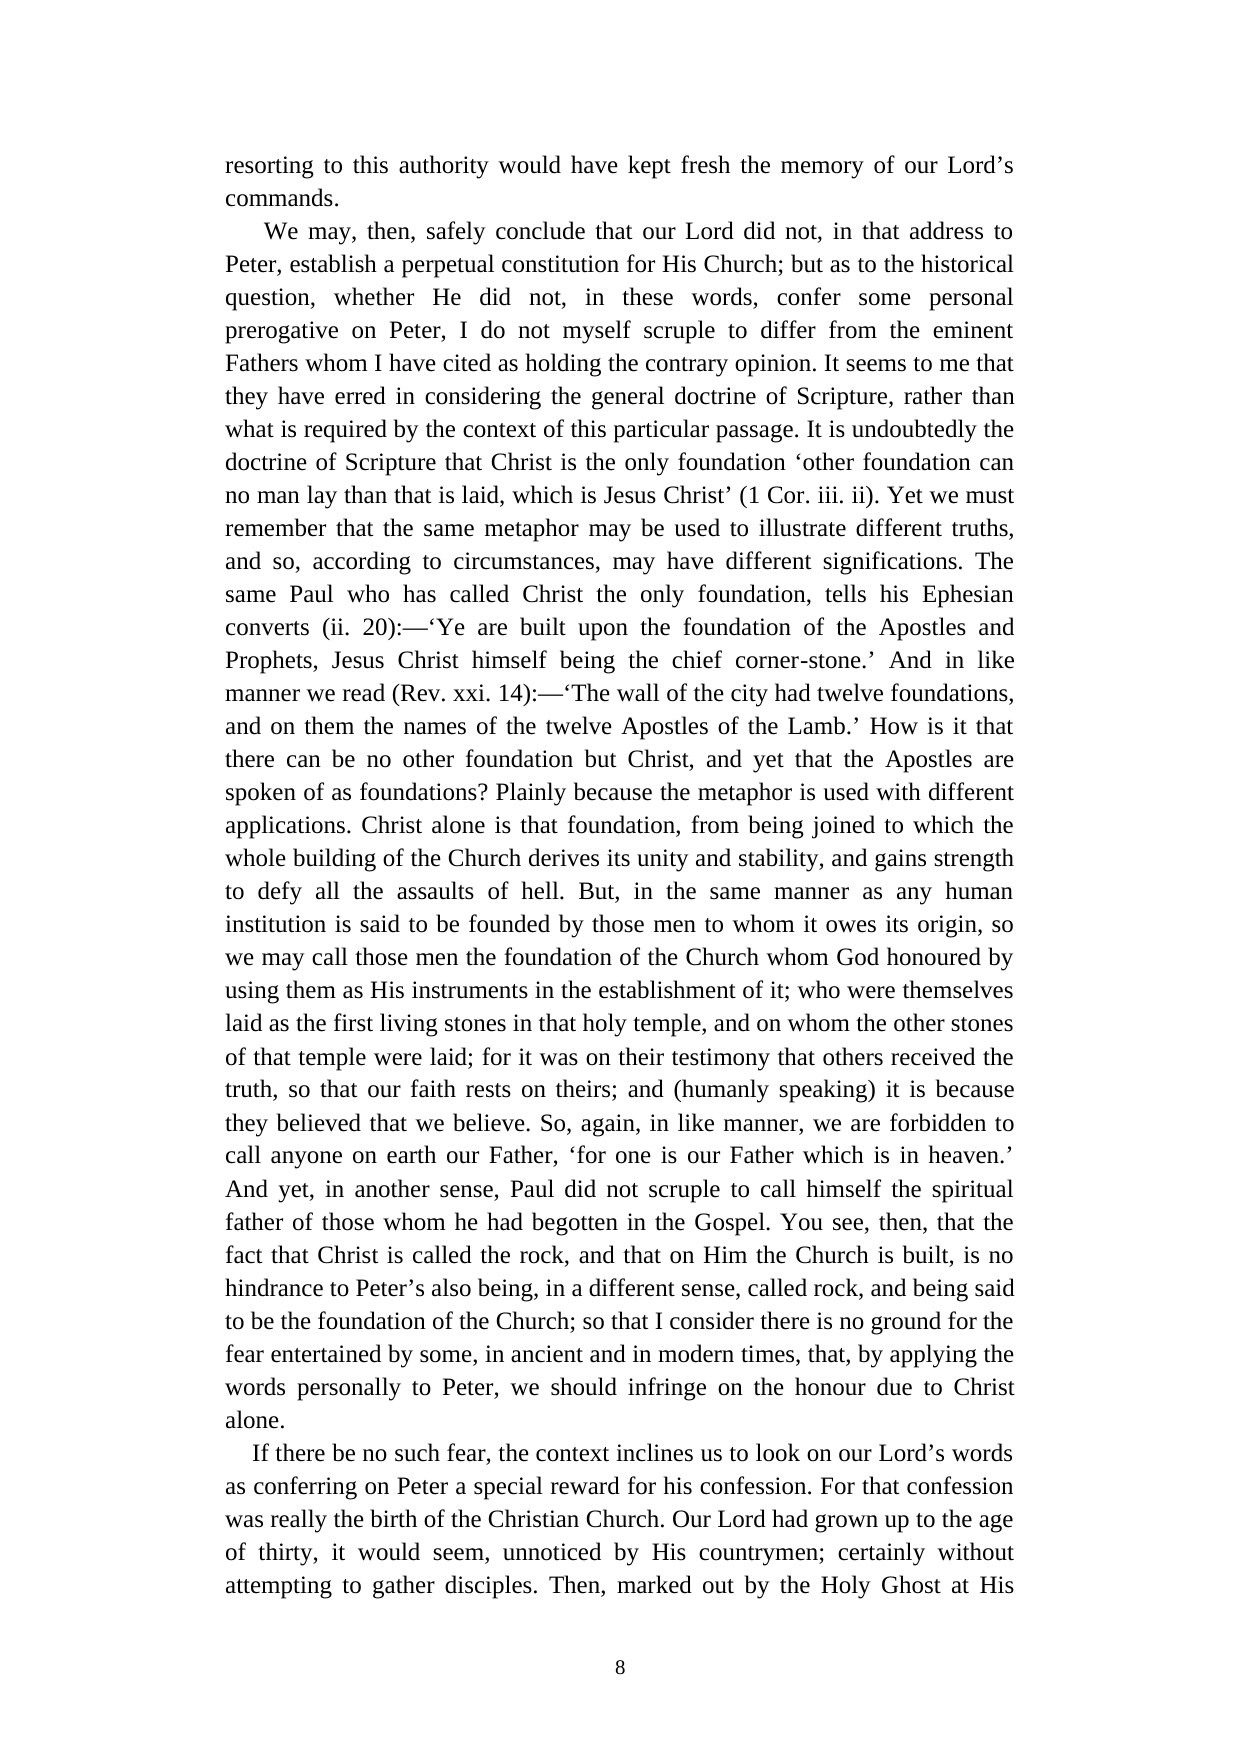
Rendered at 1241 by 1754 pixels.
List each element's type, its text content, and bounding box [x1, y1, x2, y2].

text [225, 1438, 1015, 1599]
text We may, then, safely conclude that our Lord did not, in that address to Peter, establish a perpetual constitution for His Church; but as to the historical question, whether He did not, in these words, confer some personal prerogative on Peter, I do not myself scruple to differ from the eminent Fathers whom I have cited as holding the contrary opinion. It seems to me that they have erred in considering the general doctrine of Scripture, rather than what is required by the context of this particular passage. It is undoubtedly the doctrine of Scripture that Christ is the only foundation ‘other foundation can no man lay than that is laid, which is Jesus Christ’ (1 Cor. iii. ii). Yet we must remember that the same metaphor may be used to illustrate different truths, and so, according to circumstances, may have different significations. The same Paul who has called Christ the only foundation, tells his Ephesian converts (ii. 20):—‘Ye are built upon the foundation of the Apostles and Prophets, Jesus Christ himself being the chief corner-stone.’ And in like manner we read (Rev. xxi. 14):—‘The wall of the city had twelve foundations, and on them the names of the twelve Apostles of the Lamb.’ How is it that there can be no other foundation but Christ, and yet that the Apostles are spoken of as foundations? Plainly because the metaphor is used with different applications. Christ alone is that foundation, from being joined to which the whole building of the Church derives its unity and stability, and gains strength to defy all the assaults of hell. But, in the same manner as any human institution is said to be founded by those men to whom it owes its origin, so we may call those men the foundation of the Church whom God honoured by using them as His instruments in the establishment of it; who were themselves laid as the first living stones in that holy temple, and on whom the other stones of that temple were laid; for it was on their testimony that others received the truth, so that our faith rests on theirs; and (humanly speaking) it is because they believed that we believe. So, again, in like manner, we are forbidden to call anyone on earth our Father, ‘for one is our Father which is in heaven.’ And yet, in another sense, Paul did not scruple to call himself the spiritual father of those whom he had begotten in the Gospel. You see, then, that the fact that Christ is called the rock, and that on Him the Church is built, is no hindrance to Peter’s also being, in a different sense, called rock, and being said to be the foundation of the Church; so that I consider there is no ground for the fear entertained by some, in ancient and in modern times, that, by applying the words personally to Peter, we should infringe on the honour due to Christ alone. [225, 216, 1015, 1433]
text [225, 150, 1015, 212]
